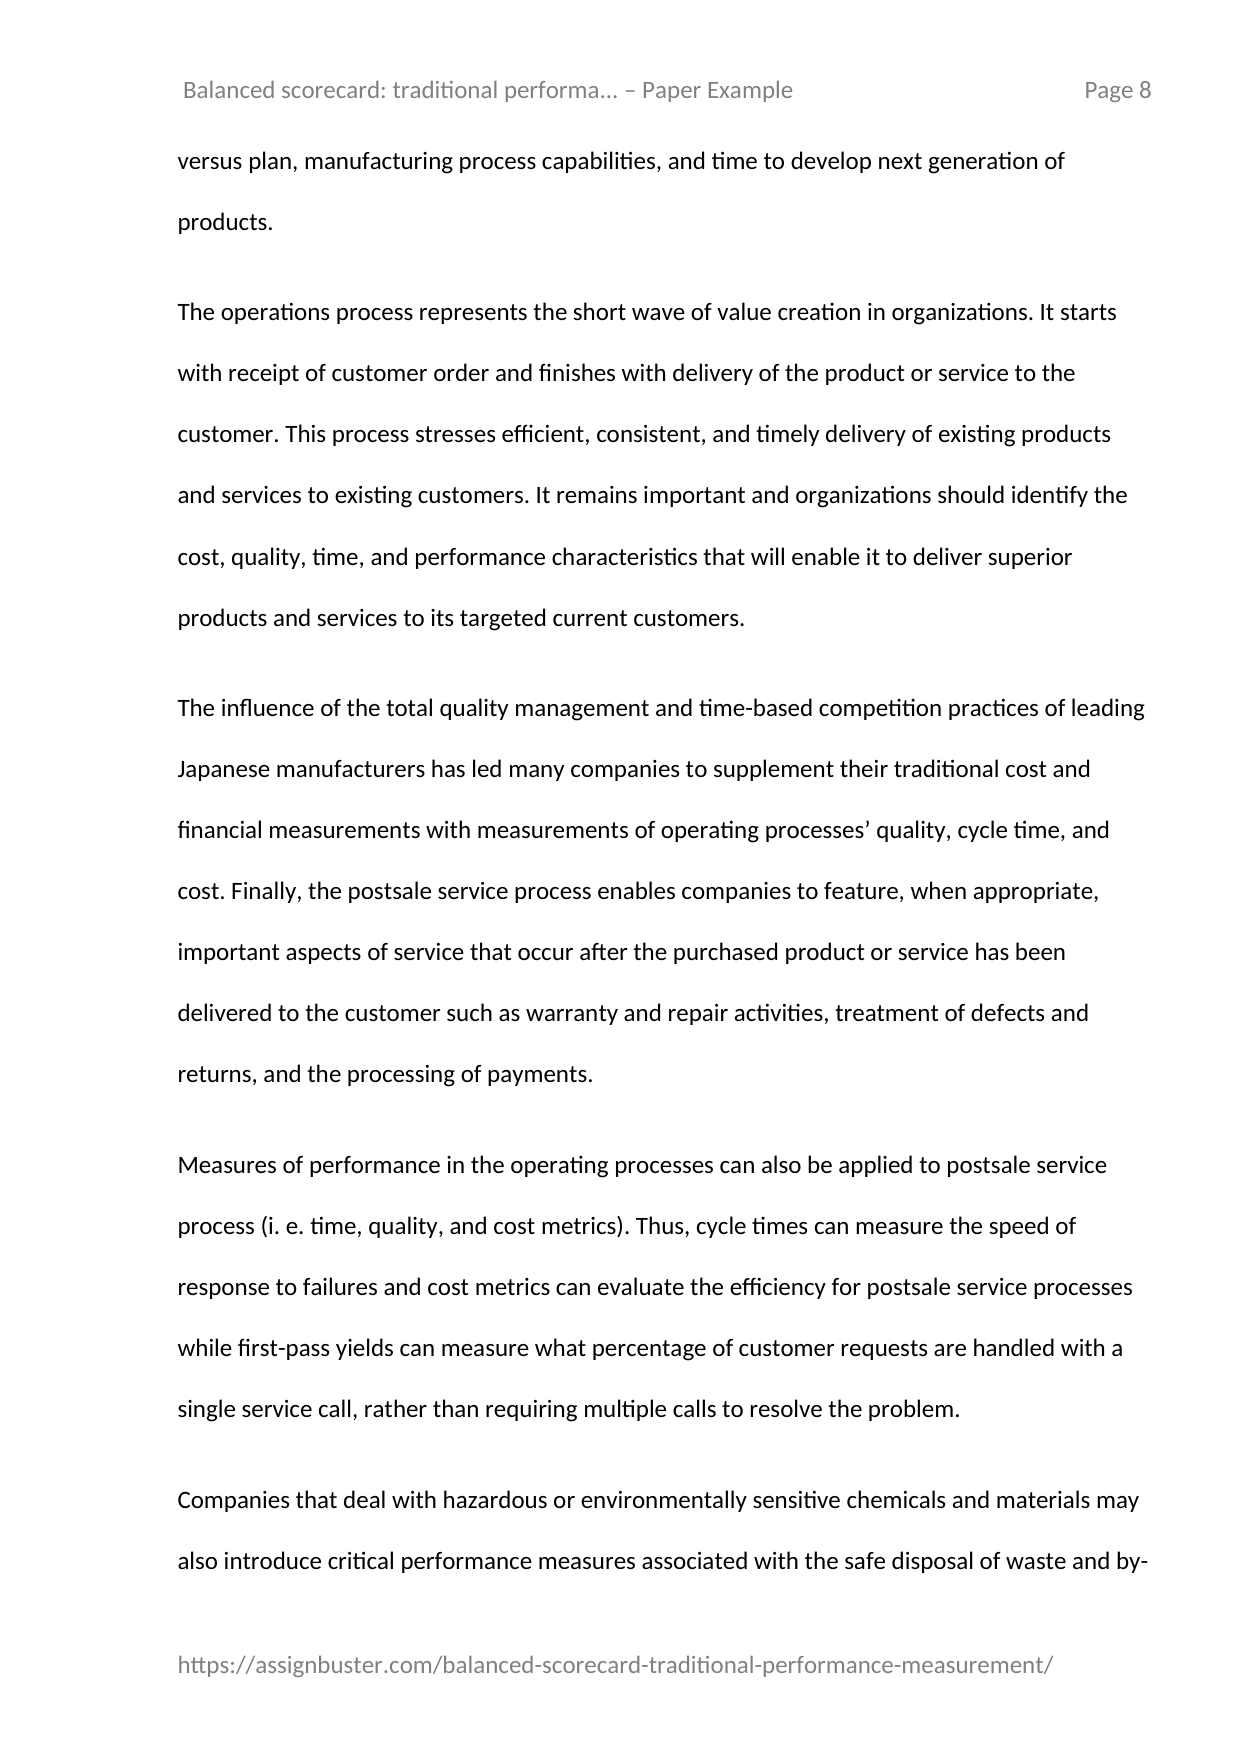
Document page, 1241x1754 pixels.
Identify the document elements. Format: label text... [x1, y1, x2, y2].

text The influence of the total quality management and time-based competition practices of leading Japanese manufacturers has led many companies to supplement their traditional cost and financial measurements with measurements of operating processes’ quality, cycle time, and cost. Finally, the postsale service process enables companies to feature, when appropriate, important aspects of service that occur after the purchased product or service has been delivered to the customer such as warranty and repair activities, treatment of defects and returns, and the processing of payments. [177, 692, 1152, 1089]
text The operations process represents the short wave of value creation in organizations. It starts with receipt of customer order and finishes with delivery of the product or service to the customer. This process stresses efficient, consistent, and timely delivery of existing products and services to existing customers. It remains important and organizations should identify the cost, quality, time, and performance characteristics that will enable it to deliver superior products and services to its targeted current customers. [177, 297, 1152, 632]
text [177, 145, 1152, 237]
text Measures of performance in the operating processes can also be applied to postsale service process (i. e. time, quality, and cost metrics). Thus, cycle times can measure the speed of response to failures and cost metrics can evaluate the efficiency for postsale service processes while first-pass yields can measure what percentage of customer requests are handled with a single service call, rather than requiring multiple calls to resolve the problem. [177, 1149, 1152, 1424]
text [177, 1484, 1152, 1575]
